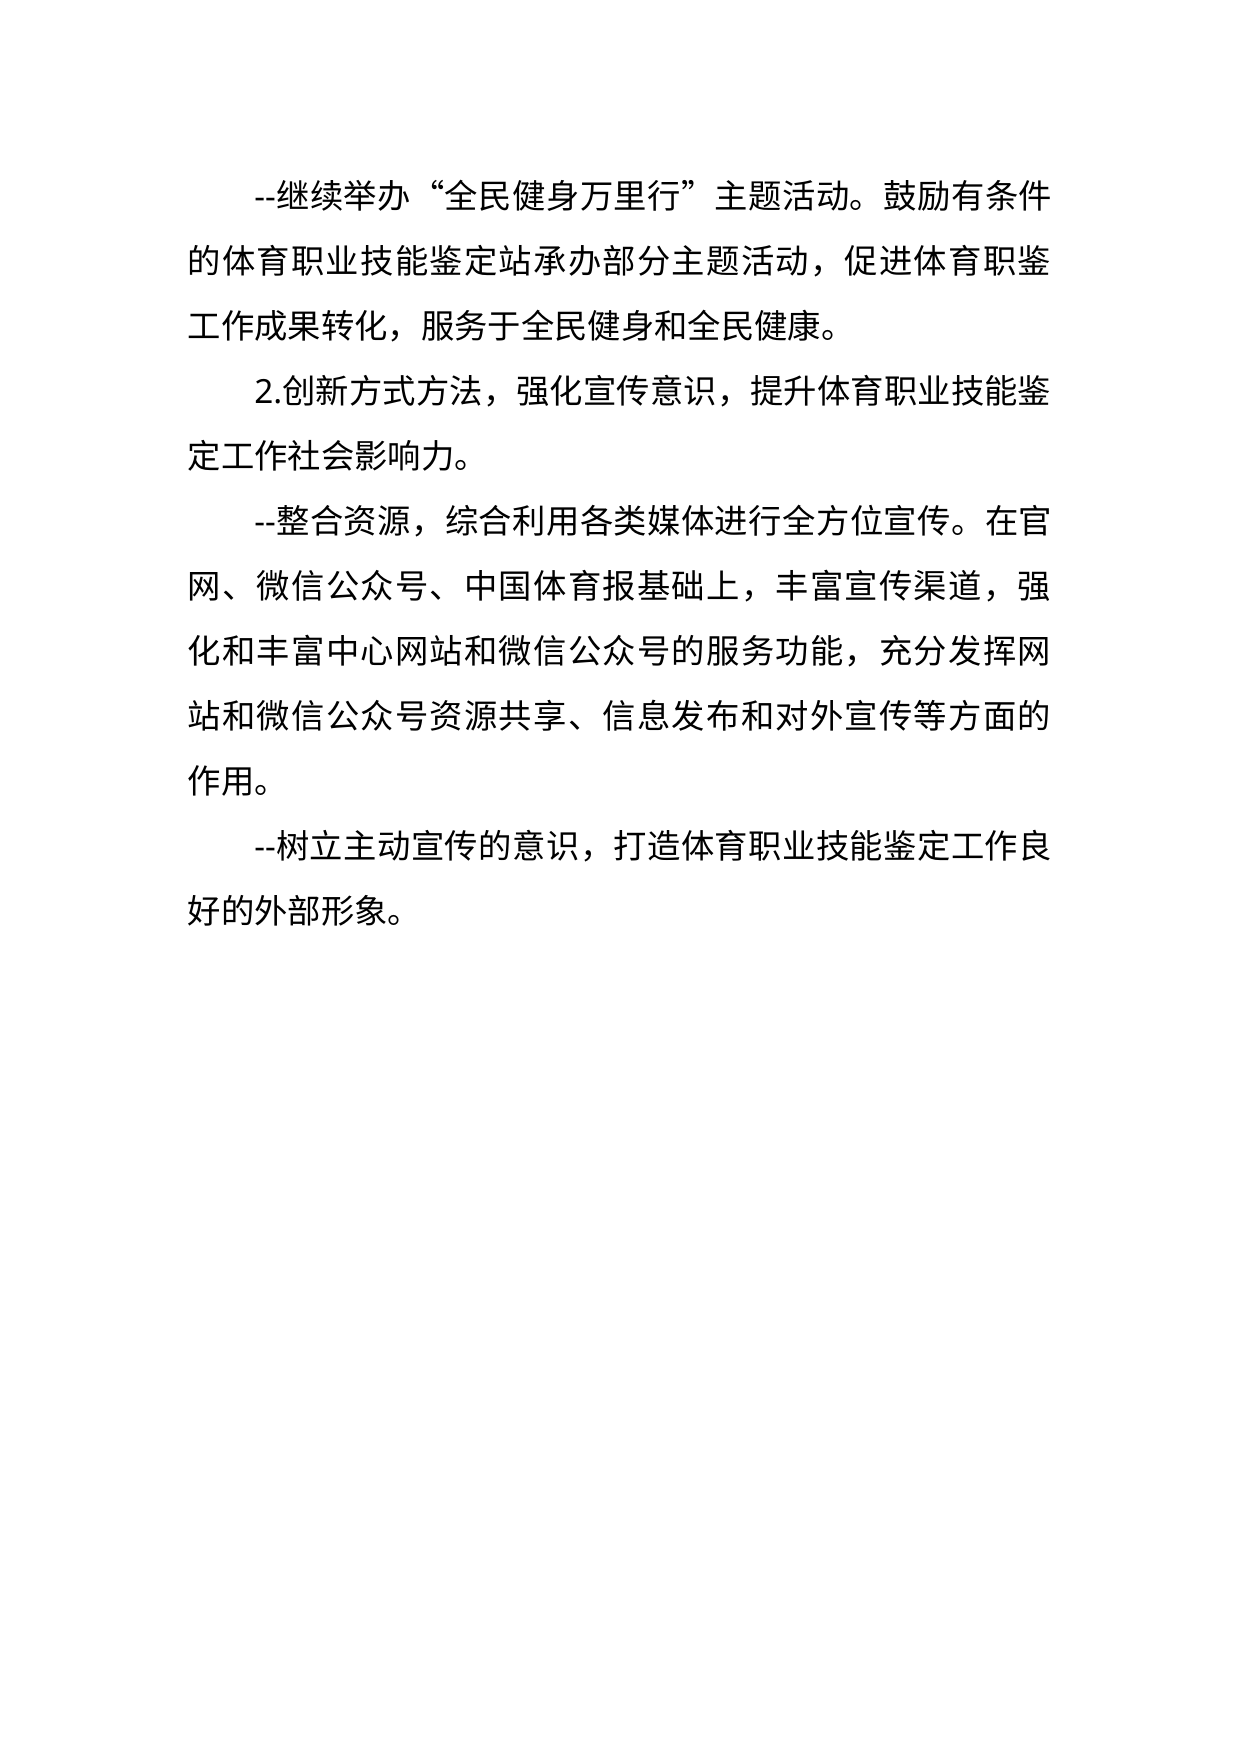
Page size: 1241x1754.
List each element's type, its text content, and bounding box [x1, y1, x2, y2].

text 2.创新方式方法，强化宣传意识，提升体育职业技能鉴定工作社会影响力。 [187, 357, 1053, 487]
text --整合资源，综合利用各类媒体进行全方位宣传。在官网、微信公众号、中国体育报基础上，丰富宣传渠道，强化和丰富中心网站和微信公众号的服务功能，充分发挥网站和微信公众号资源共享、信息发布和对外宣传等方面的作用。 [187, 487, 1053, 812]
text --继续举办“全民健身万里行”主题活动。鼓励有条件的体育职业技能鉴定站承办部分主题活动，促进体育职鉴工作成果转化，服务于全民健身和全民健康。 [187, 162, 1053, 357]
text --树立主动宣传的意识，打造体育职业技能鉴定工作良好的外部形象。 [187, 812, 1053, 942]
